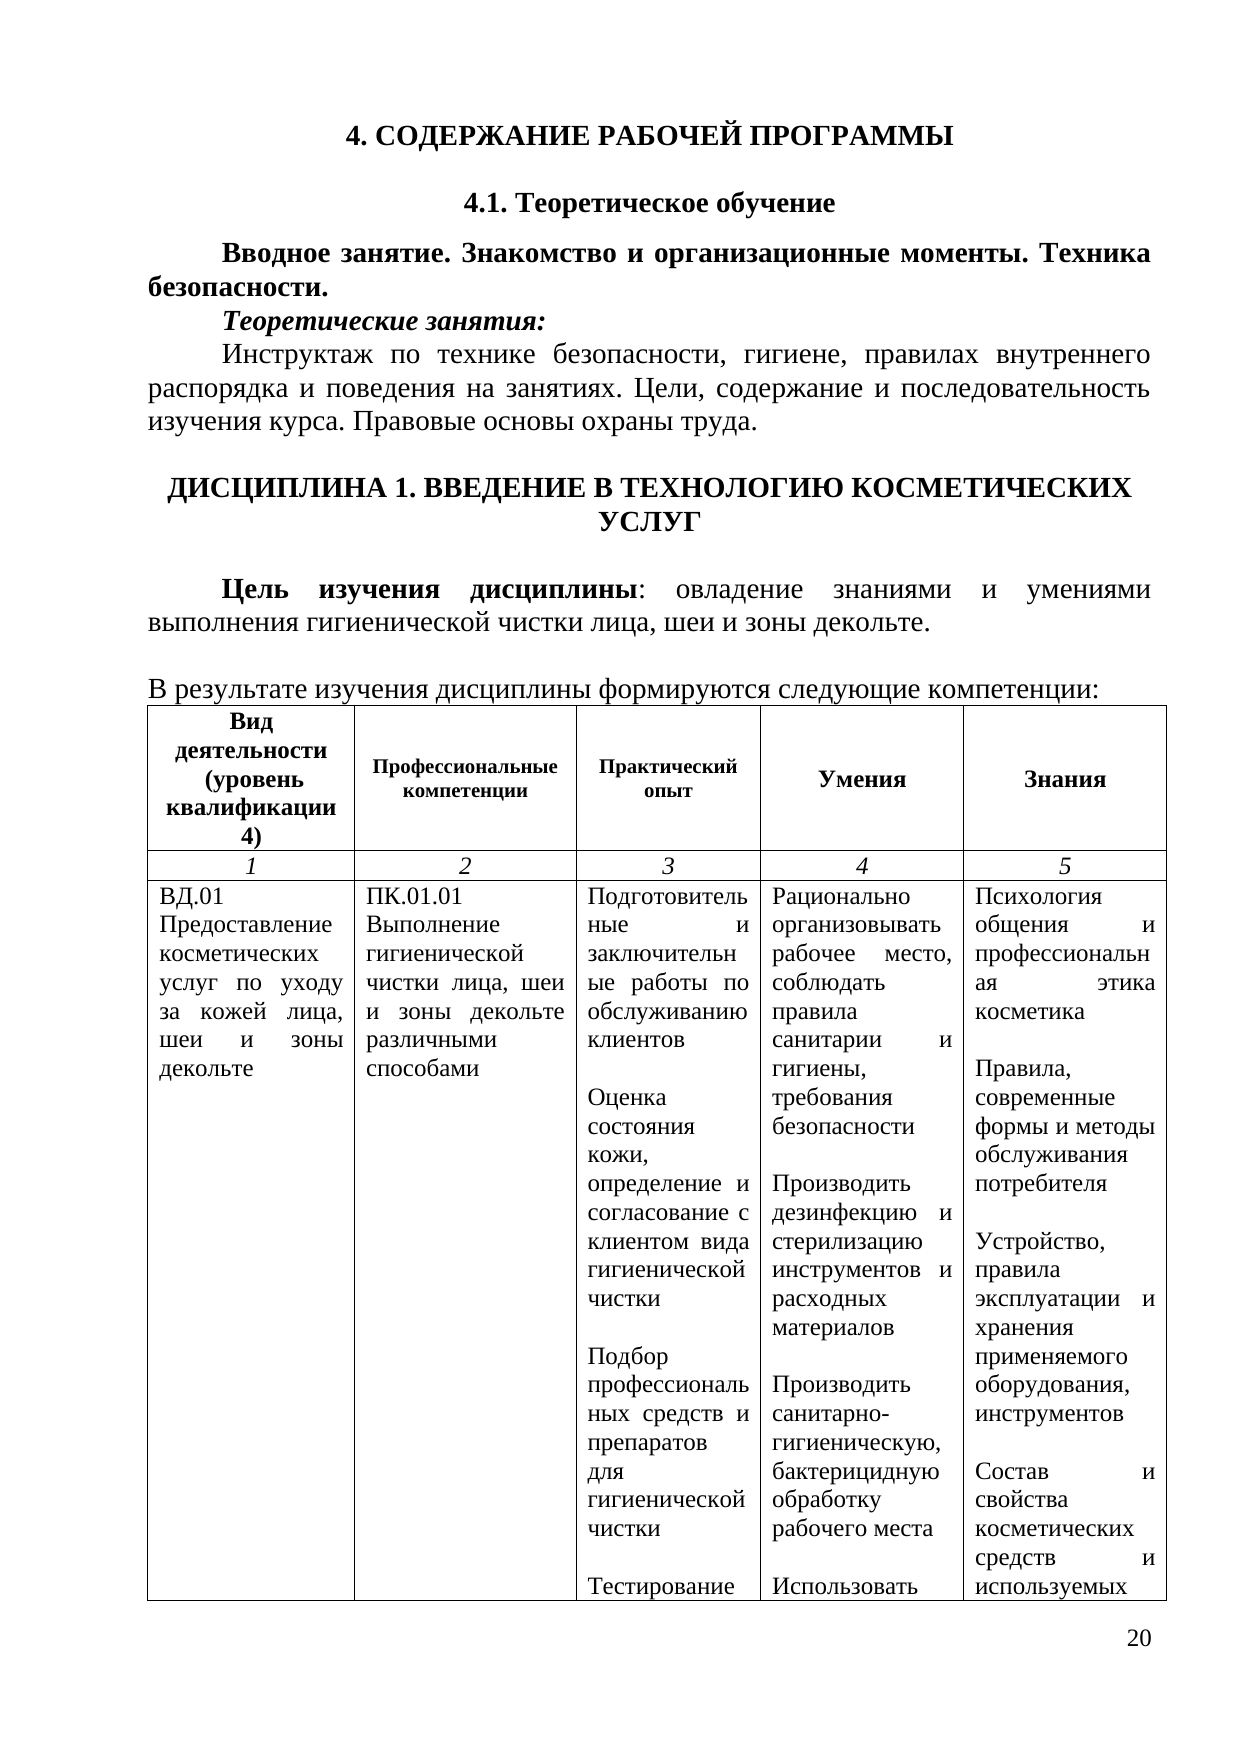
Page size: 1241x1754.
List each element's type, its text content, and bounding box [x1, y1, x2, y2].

subtitle 4.1. Теоретическое обучение [148, 185, 1152, 219]
text В результате изучения дисциплины формируются следующие компетенции: [148, 672, 1152, 705]
table_header Профессиональные компетенции [355, 706, 576, 850]
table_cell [355, 881, 576, 1599]
text Цель изучения дисциплины: овладение знаниями и умениями выполнения гигиенической чистки лица, шеи и зоны декольте. [148, 571, 1152, 638]
table_header Практический опыт [577, 706, 760, 850]
text 4. СОДЕРЖАНИЕ РАБОЧЕЙ ПРОГРАММЫ [148, 118, 1152, 152]
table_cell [148, 881, 354, 1599]
table_header Вид деятельности (уровень квалификации 4) [148, 706, 354, 850]
table_cell 2 [355, 851, 576, 880]
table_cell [577, 881, 760, 1599]
table_header Знания [964, 706, 1166, 850]
table_cell 5 [964, 851, 1166, 880]
table_cell 1 [148, 851, 354, 880]
table_header Умения [761, 706, 963, 850]
text Теоретические занятия: [148, 303, 1152, 336]
table_cell 4 [761, 851, 963, 880]
text ДИСЦИПЛИНА 1. ВВЕДЕНИЕ В ТЕХНОЛОГИЮ КОСМЕТИЧЕСКИХ УСЛУГ [148, 470, 1152, 537]
text Инструктаж по технике безопасности, гигиене, правилах внутреннего распорядка и поведения на занятиях. Цели, содержание и последовательность изучения курса. Правовые основы охраны труда. [148, 336, 1152, 437]
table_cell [964, 881, 1166, 1599]
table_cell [761, 881, 963, 1599]
text Вводное занятие. Знакомство и организационные моменты. Техника безопасности. [148, 236, 1152, 303]
table_cell 3 [577, 851, 760, 880]
